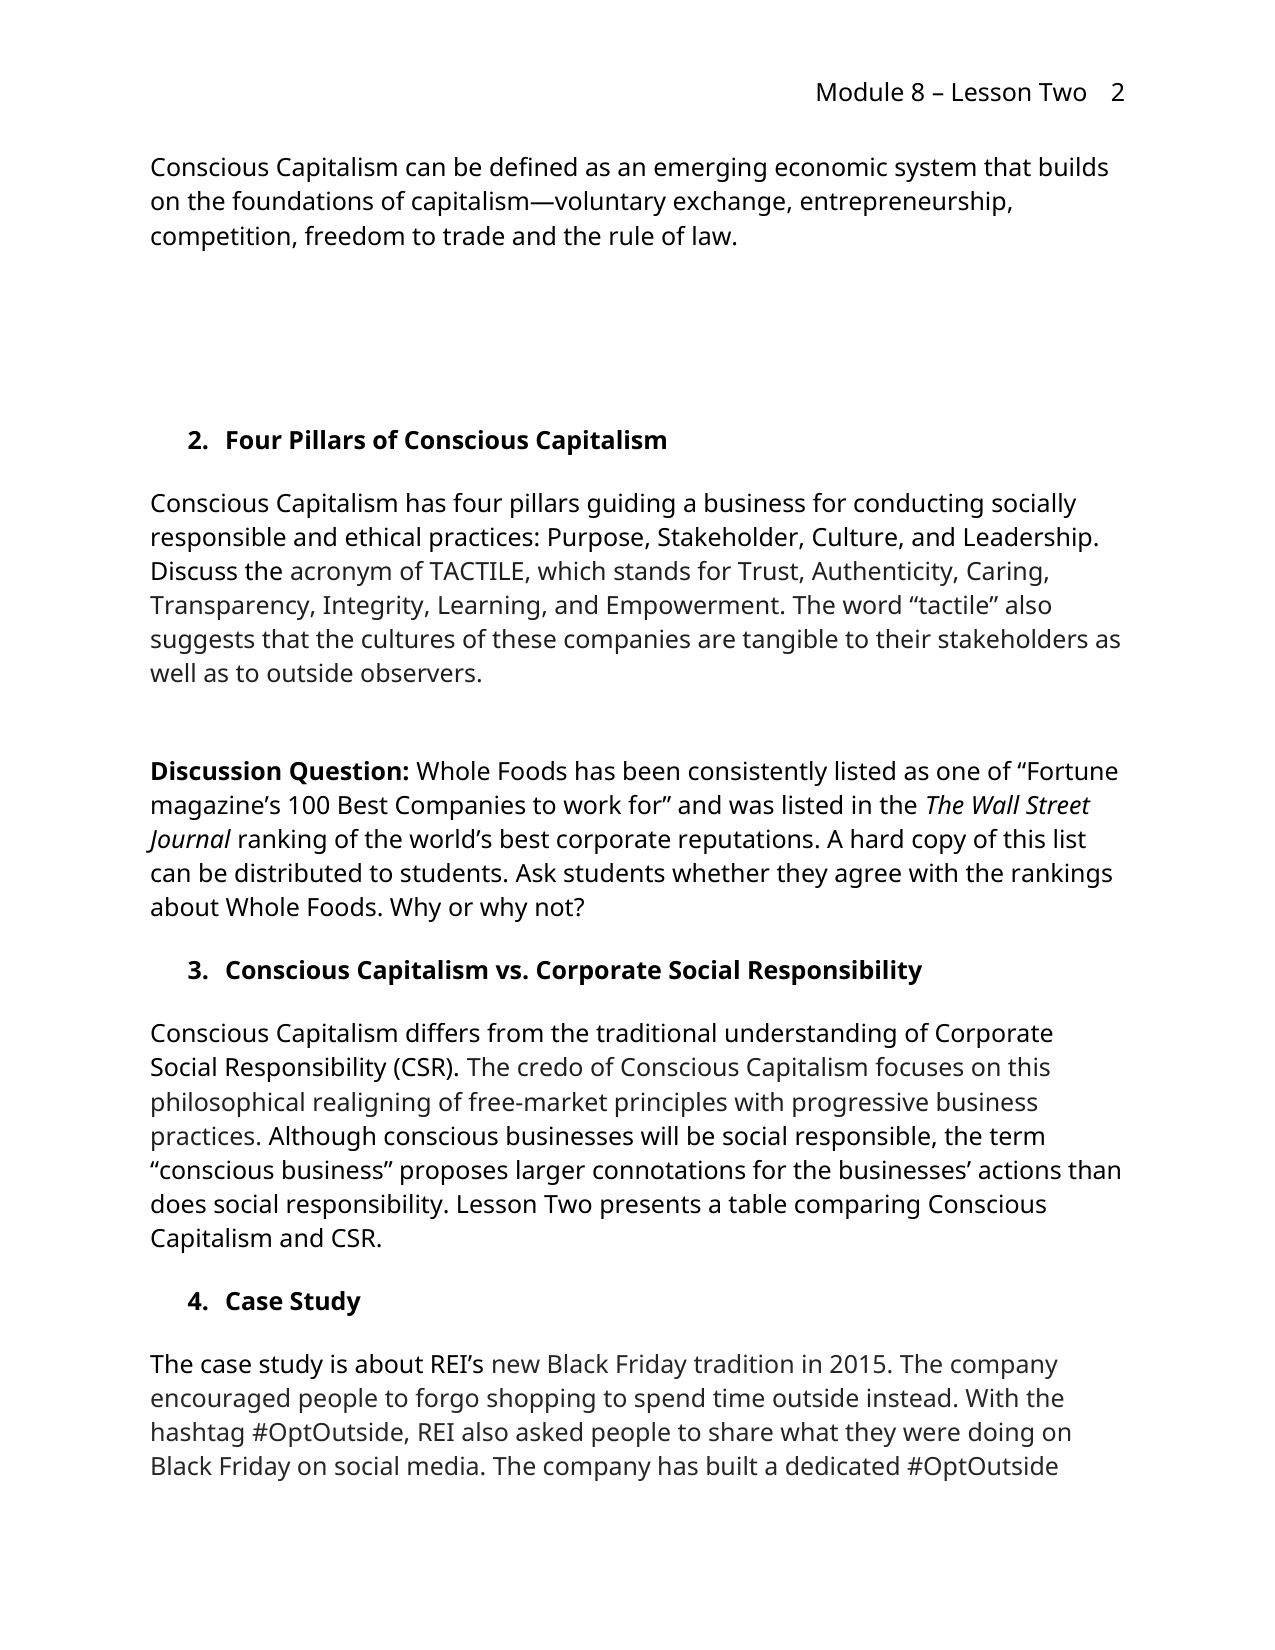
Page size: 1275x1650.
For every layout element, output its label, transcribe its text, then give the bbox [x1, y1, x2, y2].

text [150, 1347, 1125, 1483]
list Four Pillars of Conscious Capitalism [187, 422, 1125, 457]
text Conscious Capitalism differs from the traditional understanding of Corporate Social Responsibility (CSR). The credo of Conscious Capitalism focuses on this philosophical realigning of free-market principles with progressive business practices. Although conscious businesses will be social responsible, the term “conscious business” proposes larger connotations for the businesses’ actions than does social responsibility. Lesson Two presents a table comparing Conscious Capitalism and CSR. [150, 1016, 1125, 1254]
text Discussion Question: Whole Foods has been consistently listed as one of “Fortune magazine’s 100 Best Companies to work for” and was listed in the The Wall Street Journal ranking of the world’s best corporate reputations. A hard copy of this list can be distributed to students. Ask students whether they agree with the rankings about Whole Foods. Why or why not? [150, 753, 1125, 924]
list Case Study [187, 1284, 1125, 1318]
list Conscious Capitalism vs. Corporate Social Responsibility [187, 953, 1125, 987]
text Conscious Capitalism can be defined as an emerging economic system that builds on the foundations of capitalism—voluntary exchange, entrepreneurship, competition, freedom to trade and the rule of law. [150, 150, 1125, 252]
text Conscious Capitalism has four pillars guiding a business for conducting socially responsible and ethical practices: Purpose, Stakeholder, Culture, and Leadership. Discuss the acronym of TACTILE, which stands for Trust, Authenticity, Caring, Transparency, Integrity, Learning, and Empowerment. The word “tactile” also suggests that the cultures of these companies are tangible to their stakeholders as well as to outside observers. [150, 486, 1125, 690]
